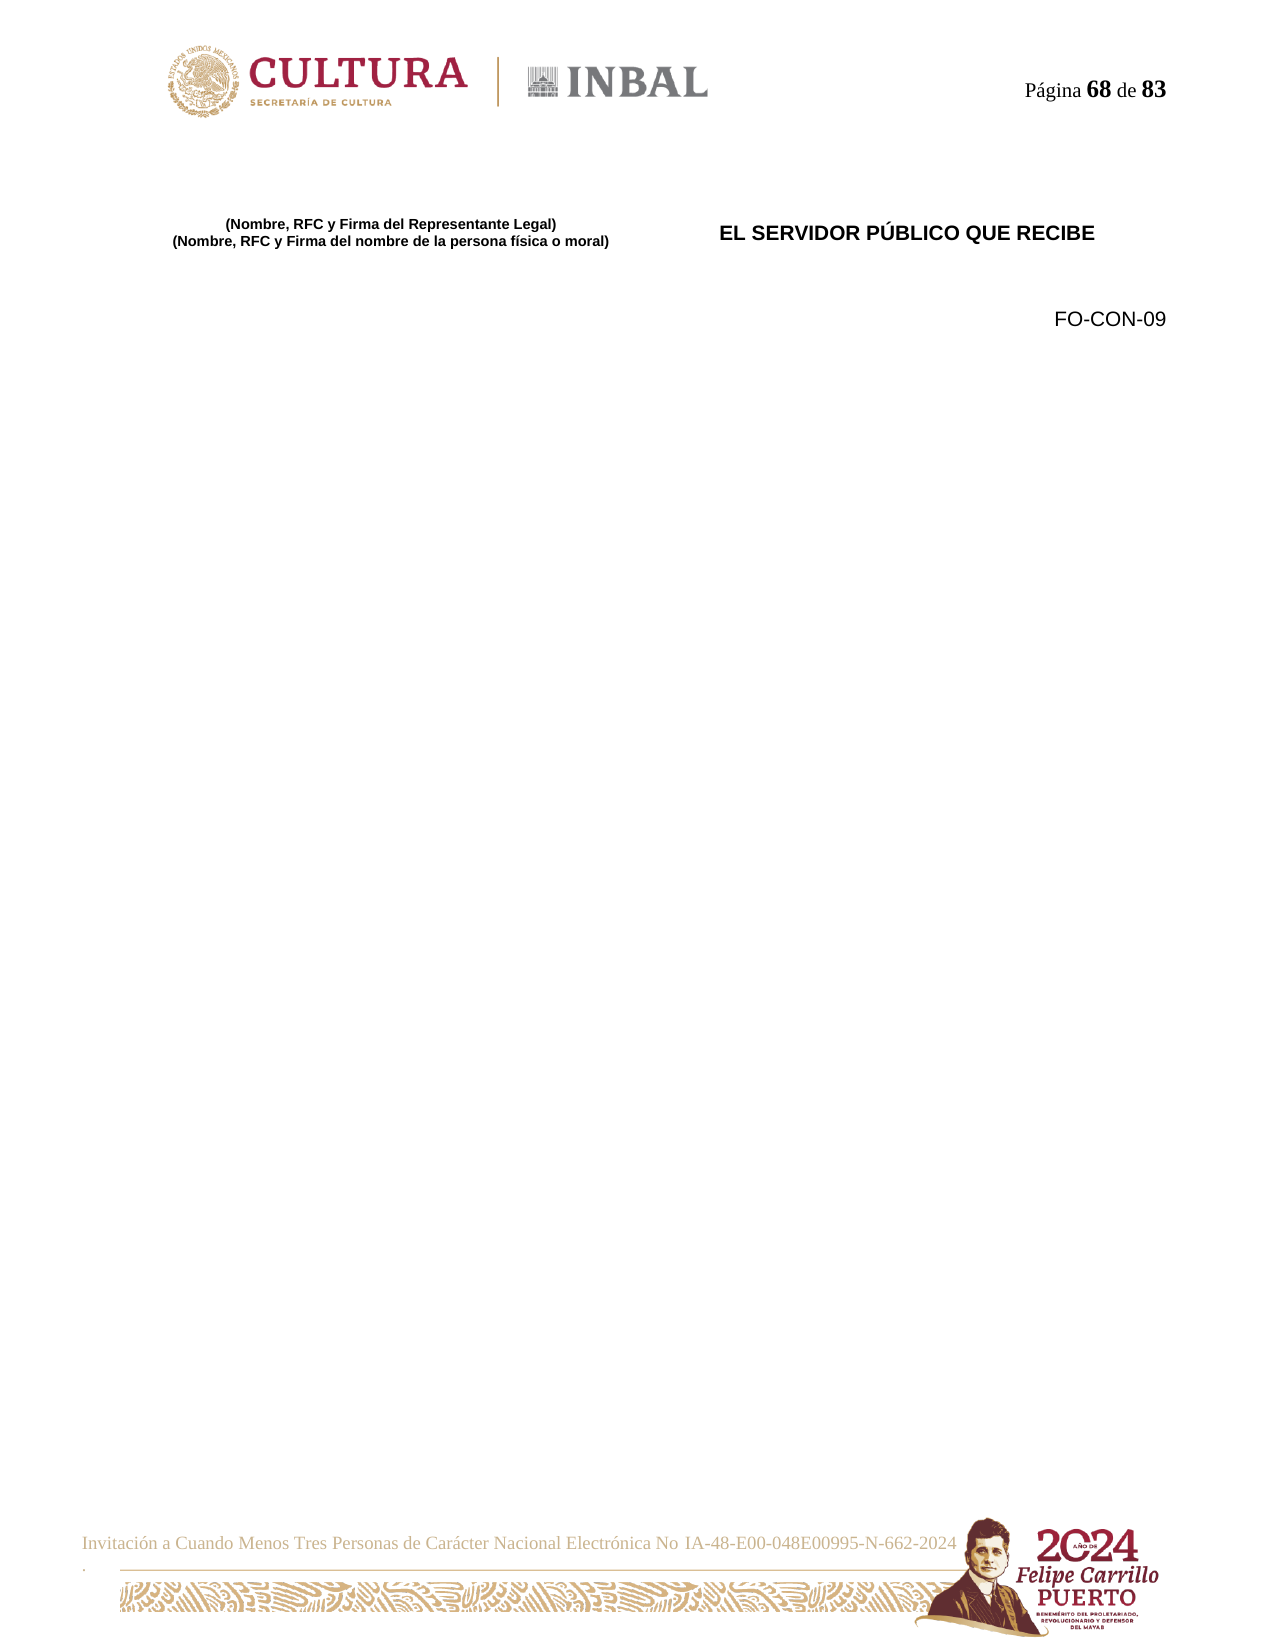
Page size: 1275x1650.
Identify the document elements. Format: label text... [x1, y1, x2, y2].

picture [50, 1517, 1225, 1650]
picture [75, 0, 800, 163]
text FO-CON-09 [133, 307, 1166, 331]
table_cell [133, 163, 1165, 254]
